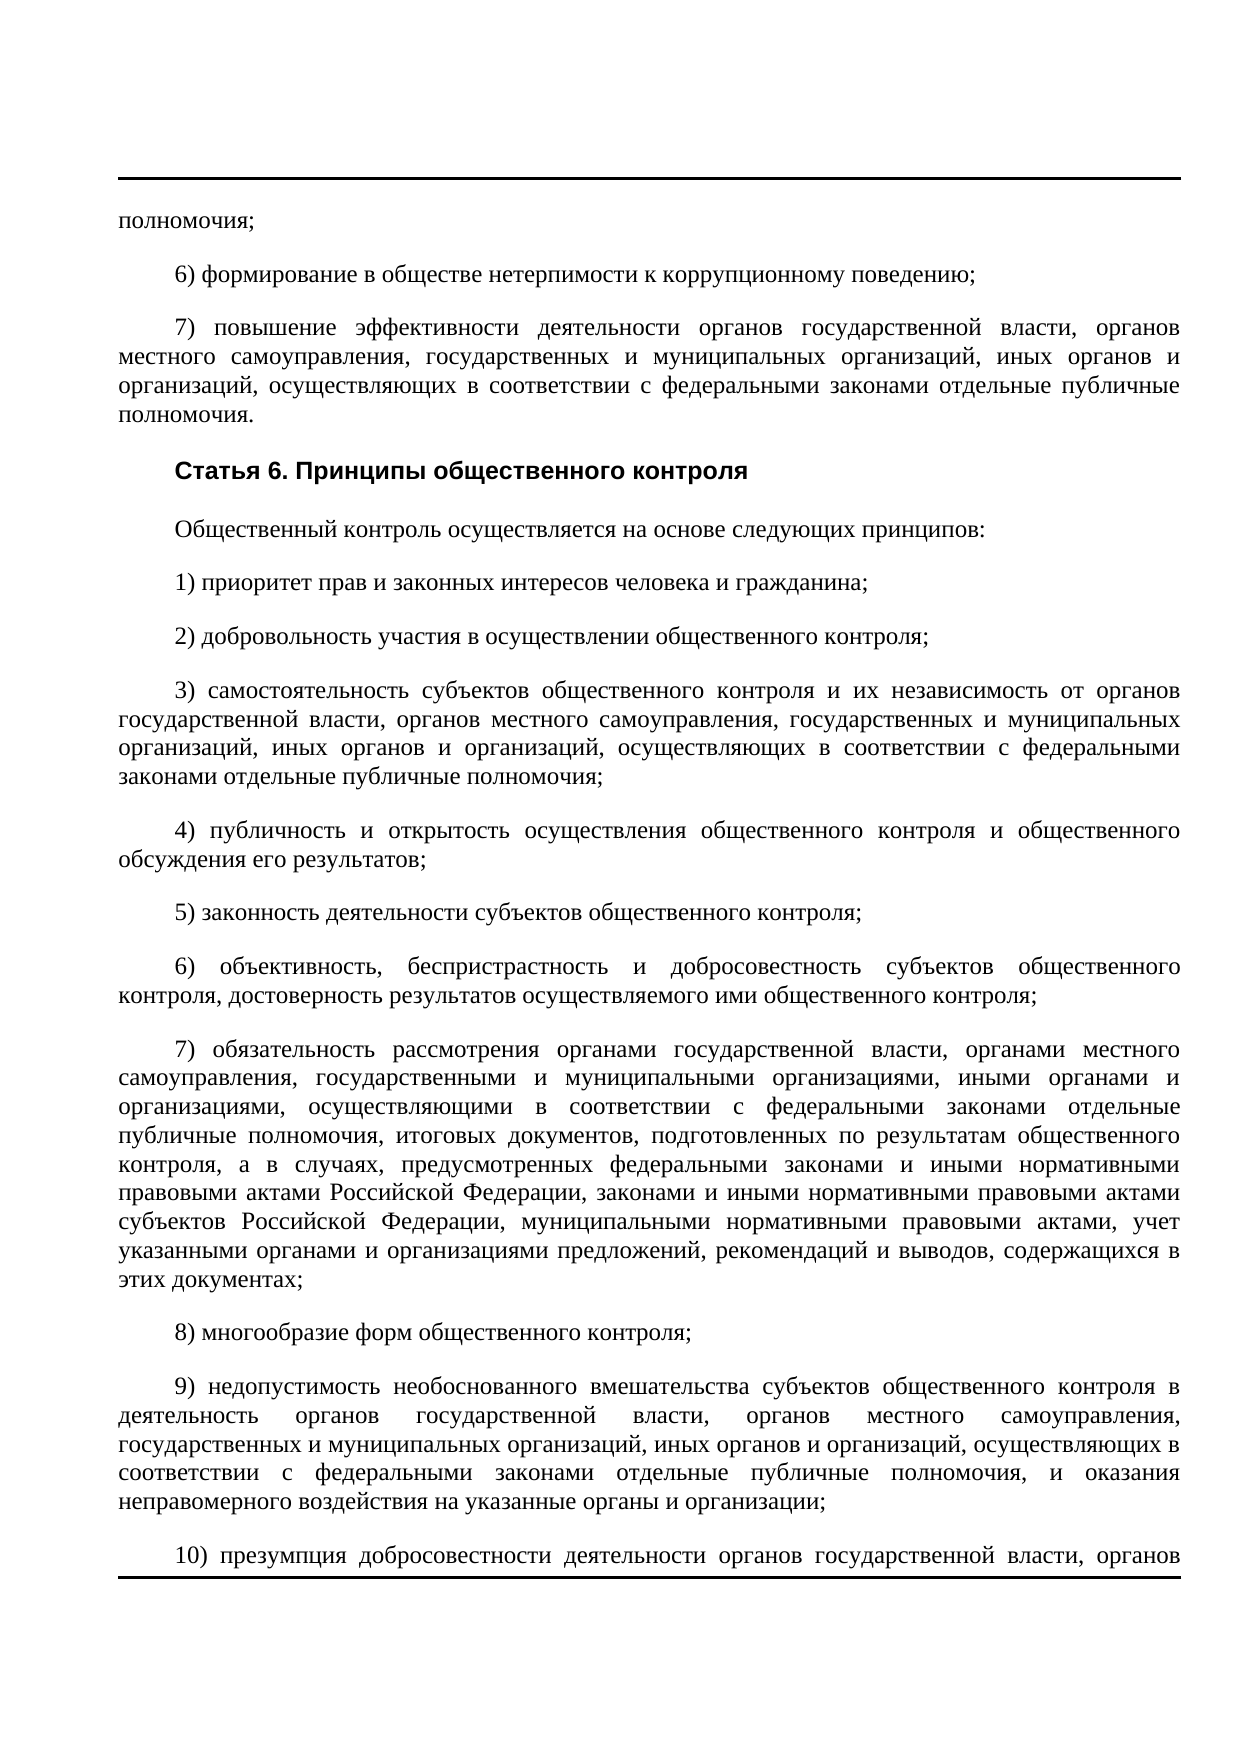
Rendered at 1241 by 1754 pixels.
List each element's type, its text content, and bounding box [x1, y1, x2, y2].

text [118, 1540, 1181, 1569]
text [118, 205, 1181, 234]
text 9) недопустимость необоснованного вмешательства субъектов общественного контроля в деятельность органов государственной власти, органов местного самоуправления, государственных и муниципальных организаций, иных органов и организаций, осуществляющих в соответствии с федеральными законами отдельные публичные полномочия, и оказания неправомерного воздействия на указанные органы и организации; [118, 1371, 1181, 1515]
text 6) объективность, беспристрастность и добросовестность субъектов общественного контроля, достоверность результатов осуществляемого ими общественного контроля; [118, 951, 1181, 1009]
text 5) законность деятельности субъектов общественного контроля; [118, 897, 1181, 926]
text 7) обязательность рассмотрения органами государственной власти, органами местного самоуправления, государственными и муниципальными организациями, иными органами и организациями, осуществляющими в соответствии с федеральными законами отдельные публичные полномочия, итоговых документов, подготовленных по результатам общественного контроля, а в случаях, предусмотренных федеральными законами и иными нормативными правовыми актами Российской Федерации, законами и иными нормативными правовыми актами субъектов Российской Федерации, муниципальными нормативными правовыми актами, учет указанными органами и организациями предложений, рекомендаций и выводов, содержащихся в этих документах; [118, 1034, 1181, 1292]
title Статья 6. Принципы общественного контроля [118, 456, 1181, 485]
text 2) добровольность участия в осуществлении общественного контроля; [118, 621, 1181, 650]
text 7) повышение эффективности деятельности органов государственной власти, органов местного самоуправления, государственных и муниципальных организаций, иных органов и организаций, осуществляющих в соответствии с федеральными законами отдельные публичные полномочия. [118, 312, 1181, 427]
text Общественный контроль осуществляется на основе следующих принципов: [118, 514, 1181, 542]
text 3) самостоятельность субъектов общественного контроля и их независимость от органов государственной власти, органов местного самоуправления, государственных и муниципальных организаций, иных органов и организаций, осуществляющих в соответствии с федеральными законами отдельные публичные полномочия; [118, 675, 1181, 790]
text 1) приоритет прав и законных интересов человека и гражданина; [118, 567, 1181, 596]
text 4) публичность и открытость осуществления общественного контроля и общественного обсуждения его результатов; [118, 815, 1181, 872]
text 8) многообразие форм общественного контроля; [118, 1317, 1181, 1346]
text 6) формирование в обществе нетерпимости к коррупционному поведению; [118, 259, 1181, 287]
